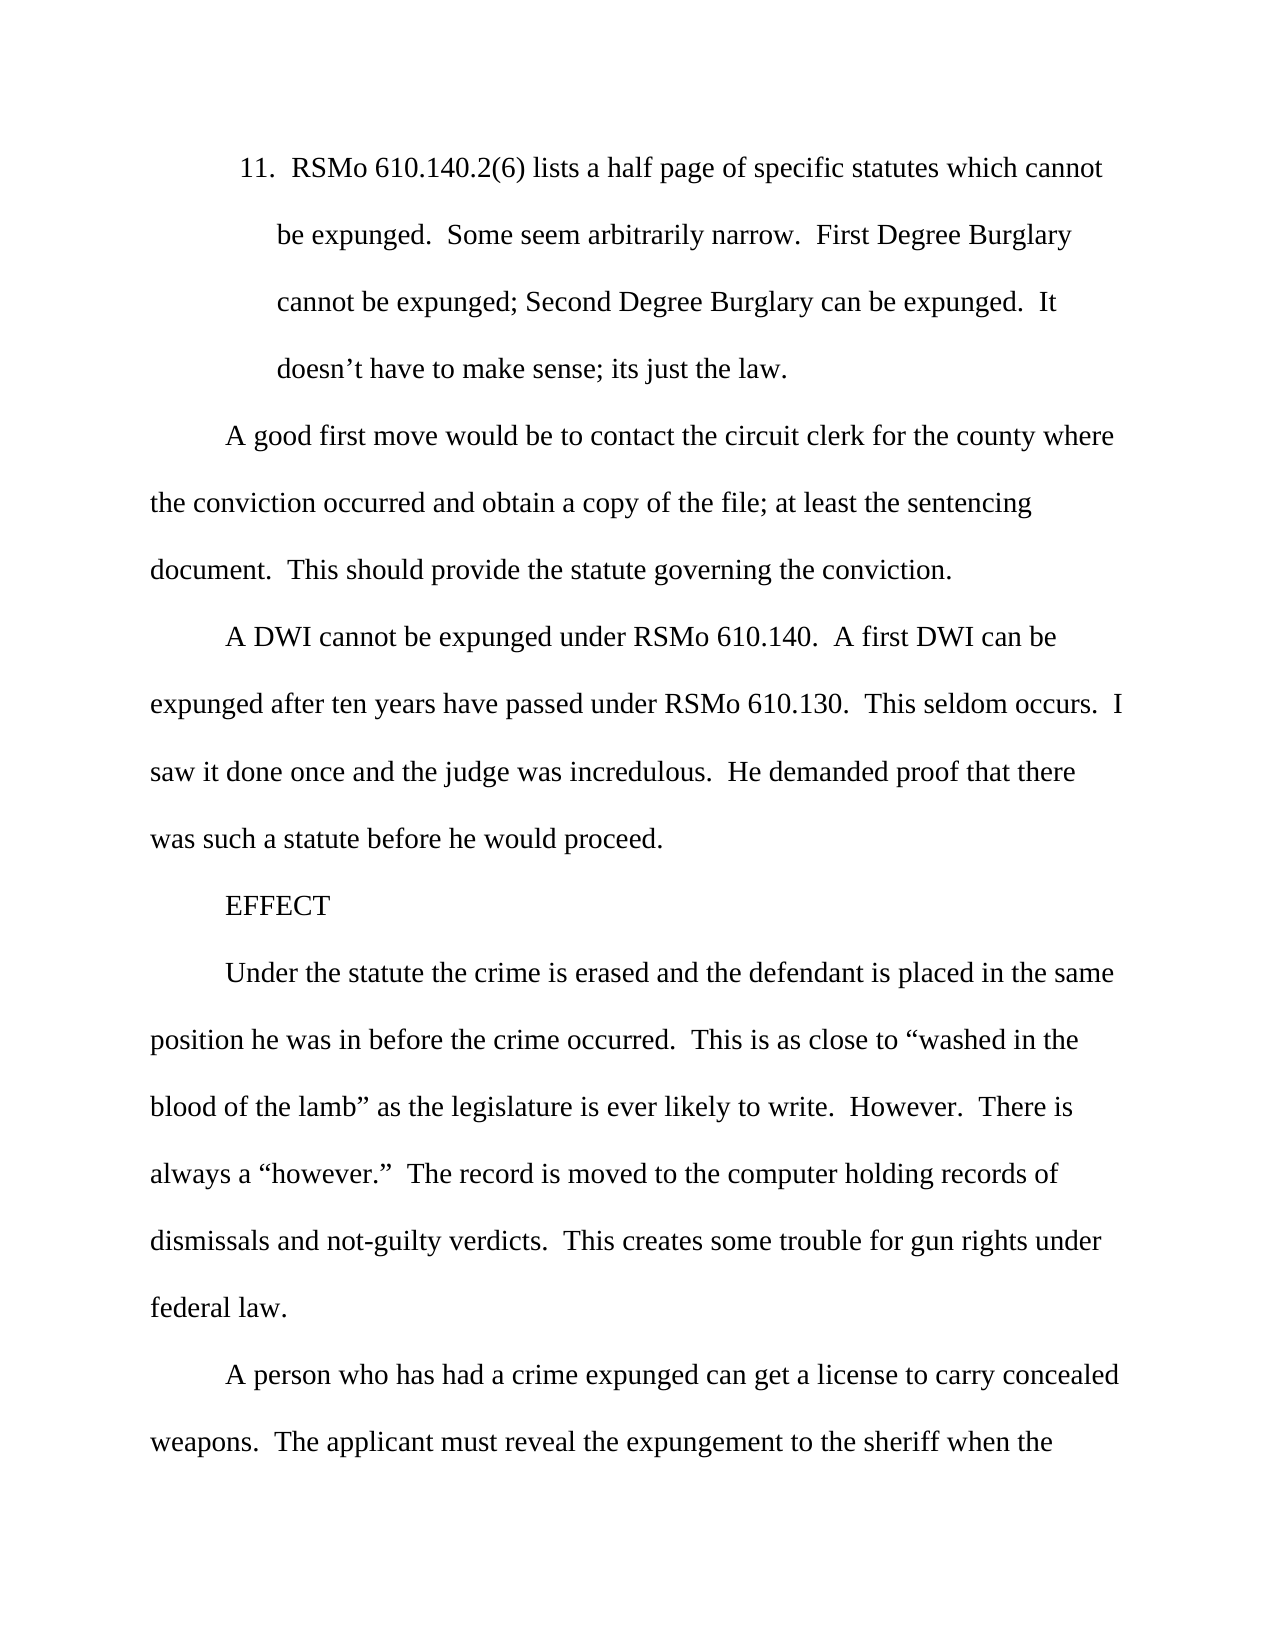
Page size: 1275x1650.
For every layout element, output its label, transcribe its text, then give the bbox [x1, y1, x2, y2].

text Under the statute the crime is erased and the defendant is placed in the same position he was in before the crime occurred. This is as close to “washed in the blood of the lamb” as the legislature is ever likely to write. However. There is always a “however.” The record is moved to the computer holding records of dismissals and not-guilty verdicts. This creates some trouble for gun rights under federal law. [150, 955, 1125, 1324]
text A good first move would be to contact the circuit clerk for the county where the conviction occurred and obtain a copy of the file; at least the sentencing document. This should provide the statute governing the conviction. [150, 418, 1125, 586]
list RSMo 610.140.2(6) lists a half page of specific statutes which cannot be expunged. Some seem arbitrarily narrow. First Degree Burglary cannot be expunged; Second Degree Burglary can be expunged. It doesn’t have to make sense; its just the law. [239, 150, 1125, 385]
text A DWI cannot be expunged under RSMo 610.140. A first DWI can be expunged after ten years have passed under RSMo 610.130. This seldom occurs. I saw it done once and the judge was incredulous. He demanded proof that there was such a statute before he would proceed. [150, 619, 1125, 854]
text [150, 1357, 1125, 1458]
text EFFECT [150, 888, 1125, 921]
